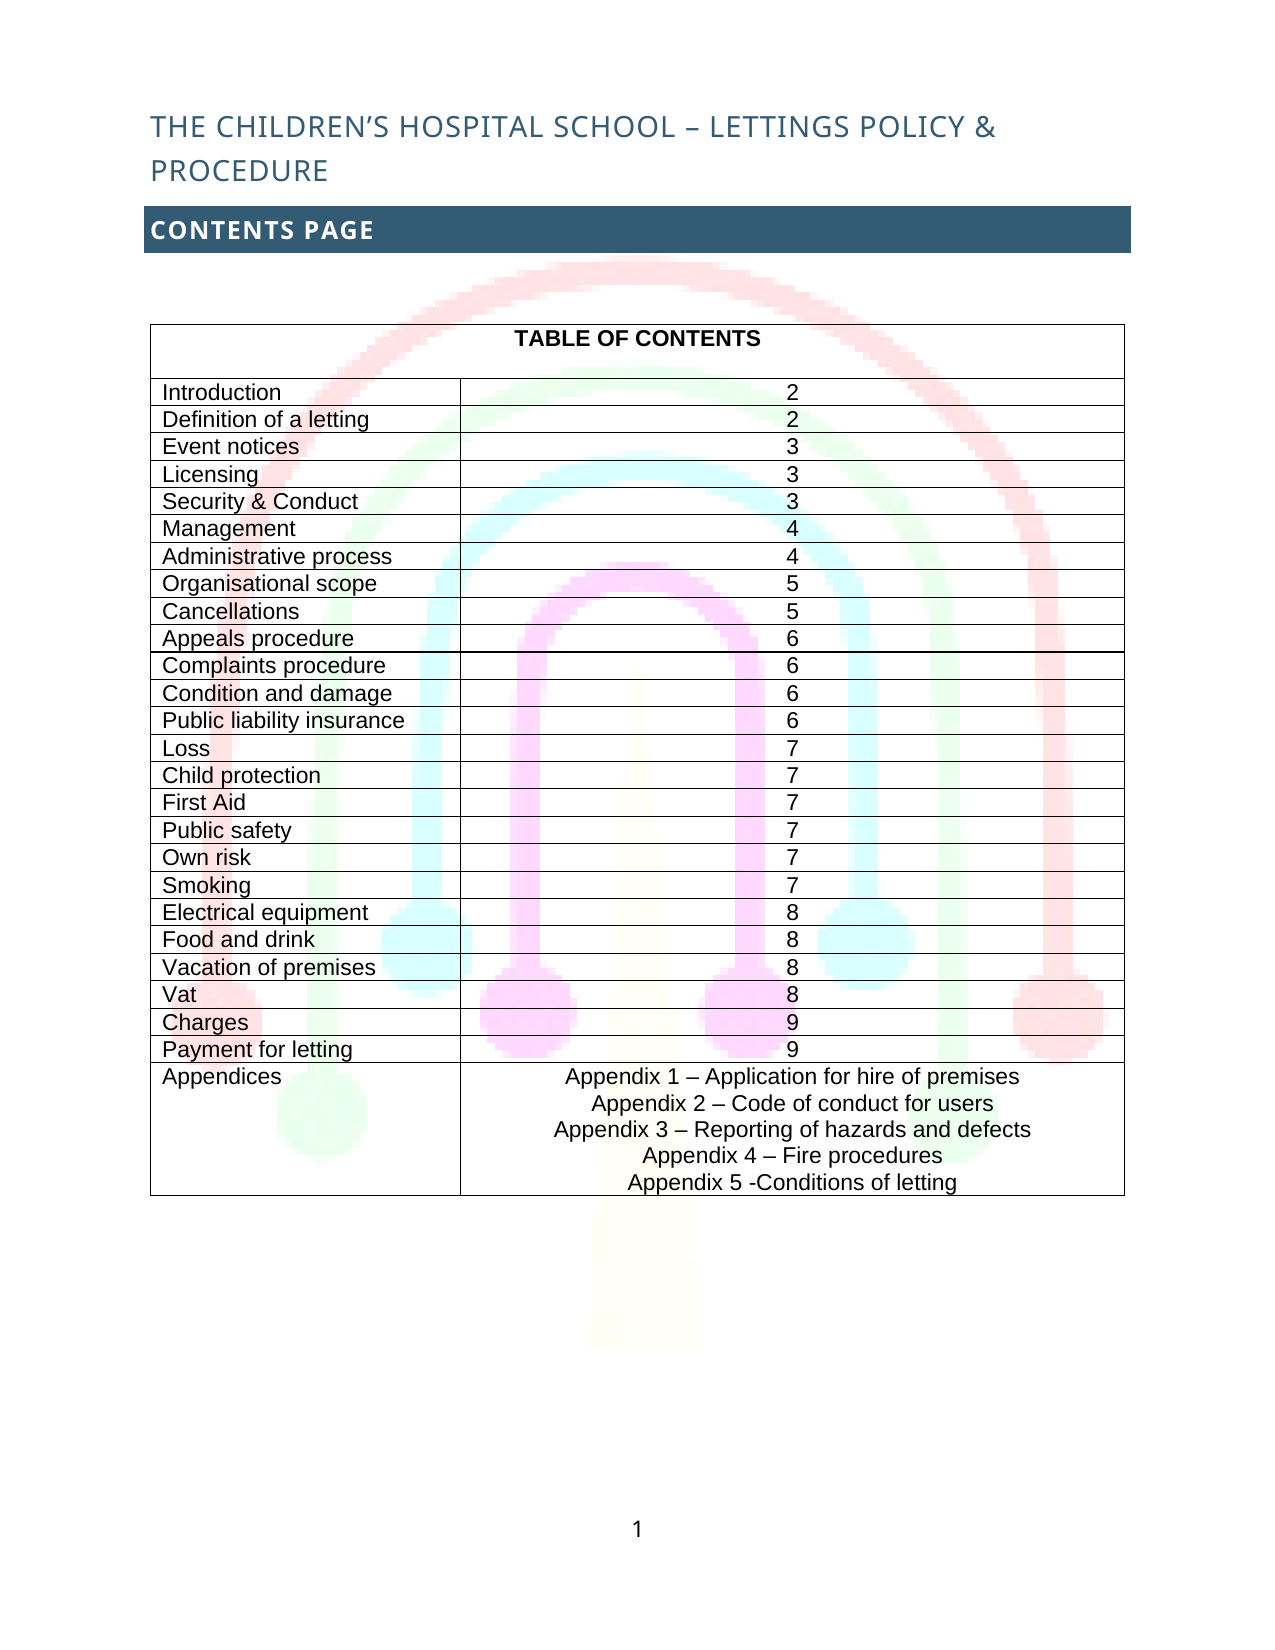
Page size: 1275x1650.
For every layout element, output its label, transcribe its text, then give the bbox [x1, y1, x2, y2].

table_cell Child protection [151, 762, 460, 788]
table_cell Licensing [151, 461, 460, 487]
title tHE CHILDREN’S HOSPITAL SCHOOL – LETTINGS POLICY & PROCEDURE [150, 106, 1125, 189]
table_cell 6 [461, 625, 1124, 651]
table_cell Complaints procedure [151, 653, 460, 679]
table_cell 6 [461, 653, 1124, 679]
table_cell Appendix 1 – Application for hire of premises Appendix 2 – Code of conduct for users Appendix 3 – Reporting of hazards and defects Appendix 4 – Fire procedures Appendix 5 -Conditions of letting [461, 1063, 1124, 1195]
table_cell Public safety [151, 817, 460, 843]
table_cell Vacation of premises [151, 954, 460, 980]
table_cell 5 [461, 570, 1124, 597]
table_cell 6 [461, 707, 1124, 733]
table_cell Event notices [151, 433, 460, 459]
table_cell Payment for letting [151, 1036, 460, 1062]
table_cell Appeals procedure [151, 625, 460, 651]
table_cell 4 [461, 515, 1124, 542]
table_cell Administrative process [151, 543, 460, 569]
table_cell Cancellations [151, 598, 460, 624]
table_cell 9 [461, 1009, 1124, 1035]
table_cell 8 [461, 899, 1124, 925]
table_cell Charges [151, 1009, 460, 1035]
table_cell 8 [461, 954, 1124, 980]
table_cell Vat [151, 981, 460, 1007]
table_cell Management [151, 515, 460, 542]
table_cell Condition and damage [151, 680, 460, 706]
table_cell 2 [461, 379, 1124, 405]
table_cell 7 [461, 762, 1124, 788]
table_cell Own risk [151, 844, 460, 871]
table_cell First Aid [151, 789, 460, 816]
table_cell 3 [461, 488, 1124, 514]
table_cell 3 [461, 461, 1124, 487]
table_cell Public liability insurance [151, 707, 460, 733]
table_cell Definition of a letting [151, 406, 460, 432]
table_cell 7 [461, 872, 1124, 898]
table_cell Smoking [151, 872, 460, 898]
table_cell Organisational scope [151, 570, 460, 597]
table_cell Security & Conduct [151, 488, 460, 514]
table_cell Loss [151, 735, 460, 761]
table_header TABLE OF CONTENTS [151, 325, 1124, 377]
table_cell 4 [461, 543, 1124, 569]
table_cell 3 [461, 433, 1124, 459]
table_cell 2 [461, 406, 1124, 432]
table_cell 5 [461, 598, 1124, 624]
subtitle CONTENTS PAGE [150, 212, 1125, 246]
table_cell Food and drink [151, 926, 460, 953]
table_cell Electrical equipment [151, 899, 460, 925]
table_cell 8 [461, 926, 1124, 953]
table_cell Introduction [151, 379, 460, 405]
table_cell 7 [461, 817, 1124, 843]
table_cell 6 [461, 680, 1124, 706]
table_cell 8 [461, 981, 1124, 1007]
table_cell Appendices [151, 1063, 460, 1195]
table_cell 7 [461, 844, 1124, 871]
table_cell 9 [461, 1036, 1124, 1062]
table_cell 7 [461, 789, 1124, 816]
table_cell 7 [461, 735, 1124, 761]
